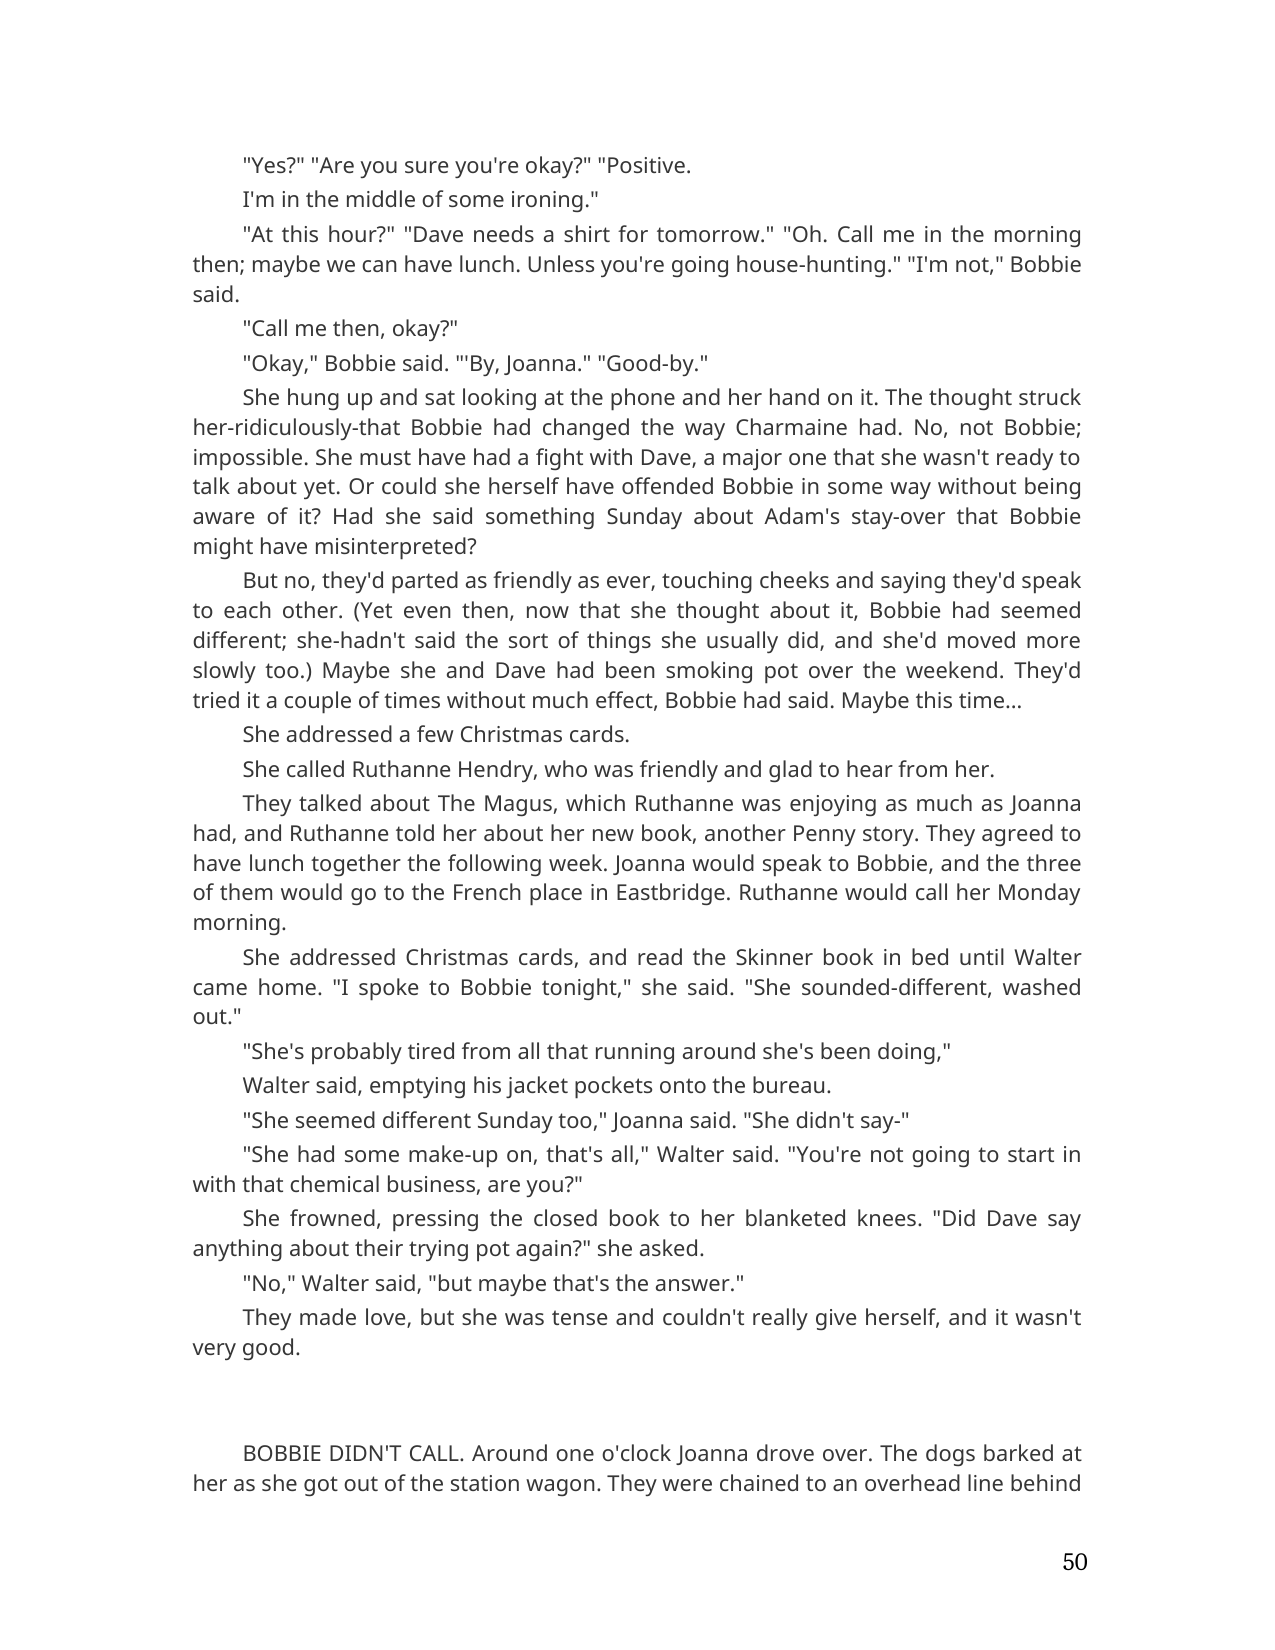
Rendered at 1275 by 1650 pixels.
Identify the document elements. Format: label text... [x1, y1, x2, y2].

text "Okay," Bobbie said. "'By, Joanna." "Good-by." [192, 347, 1083, 377]
text She addressed a few Christmas cards. [192, 719, 1083, 749]
text "She's probably tired from all that running around she's been doing," [192, 1036, 1083, 1066]
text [192, 1438, 1083, 1498]
text "Yes?" "Are you sure you're okay?" "Positive. [192, 150, 1083, 180]
text She addressed Christmas cards, and read the Skinner book in bed until Walter came home. "I spoke to Bobbie tonight," she said. "She sounded-different, washed out." [192, 942, 1083, 1031]
text They talked about The Magus, which Ruthanne was enjoying as much as Joanna had, and Ruthanne told her about her new book, another Penny story. They agreed to have lunch together the following week. Joanna would speak to Bobbie, and the three of them would go to the French place in Eastbridge. Ruthanne would call her Monday morning. [192, 788, 1083, 937]
text I'm in the middle of some ironing." [192, 184, 1083, 214]
text "No," Walter said, "but maybe that's the answer." [192, 1268, 1083, 1297]
text They made love, but she was tense and couldn't really give herself, and it wasn't very good. [192, 1302, 1083, 1362]
text "Call me then, okay?" [192, 313, 1083, 343]
text But no, they'd parted as friendly as ever, touching cheeks and saying they'd speak to each other. (Yet even then, now that she thought about it, Bobbie had seemed different; she-hadn't said the sort of things she usually did, and she'd moved more slowly too.) Maybe she and Dave had been smoking pot over the weekend. They'd tried it a couple of times without much effect, Bobbie had said. Maybe this time… [192, 565, 1083, 714]
text She frowned, pressing the closed book to her blanketed knees. "Did Dave say anything about their trying pot again?" she asked. [192, 1203, 1083, 1263]
text Walter said, emptying his jacket pockets onto the bureau. [192, 1070, 1083, 1100]
text "At this hour?" "Dave needs a shirt for tomorrow." "Oh. Call me in the morning then; maybe we can have lunch. Unless you're going house-hunting." "I'm not," Bobbie said. [192, 219, 1083, 308]
text "She had some make-up on, that's all," Walter said. "You're not going to start in with that chemical business, are you?" [192, 1139, 1083, 1199]
text She called Ruthanne Hendry, who was friendly and glad to hear from her. [192, 753, 1083, 783]
text "She seemed different Sunday too," Joanna said. "She didn't say-" [192, 1105, 1083, 1134]
text She hung up and sat looking at the phone and her hand on it. The thought struck her-ridiculously-that Bobbie had changed the way Charmaine had. No, not Bobbie; impossible. She must have had a fight with Dave, a major one that she wasn't ready to talk about yet. Or could she herself have offended Bobbie in some way without being aware of it? Had she said something Sunday about Adam's stay-over that Bobbie might have misinterpreted? [192, 382, 1083, 561]
